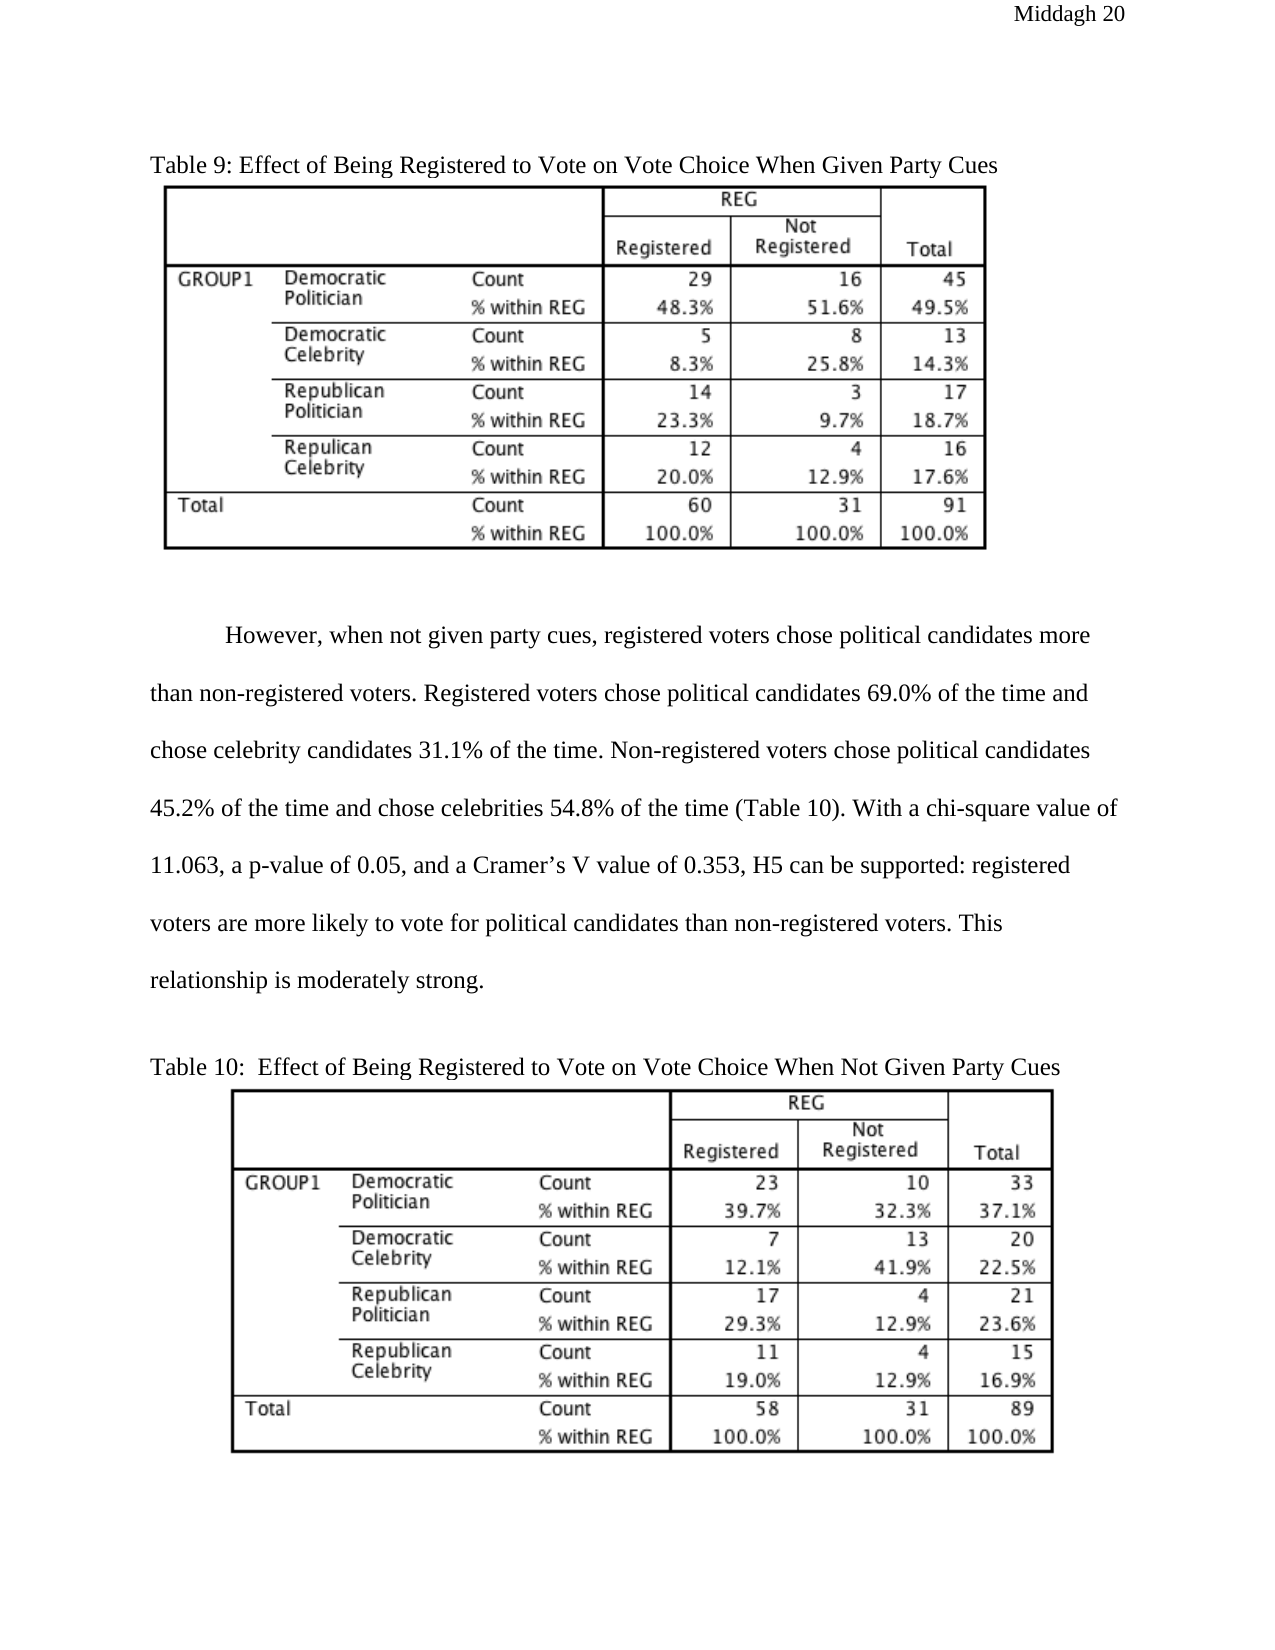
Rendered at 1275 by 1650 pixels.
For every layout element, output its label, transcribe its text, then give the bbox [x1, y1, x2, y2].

picture [225, 1080, 1064, 1469]
text Table 10: Effect of Being Registered to Vote on Vote Choice When Not Given Party Cues [150, 1052, 1125, 1081]
text Table 9: Effect of Being Registered to Vote on Vote Choice When Given Party Cues [150, 150, 1125, 179]
text However, when not given party cues, registered voters chose political candidates more than non-registered voters. Registered voters chose political candidates 69.0% of the time and chose celebrity candidates 31.1% of the time. Non-registered voters chose political candidates 45.2% of the time and chose celebrities 54.8% of the time (Table 10). With a chi-square value of 11.063, a p-value of 0.05, and a Cramer’s V value of 0.353, H5 can be supported: registered voters are more likely to vote for political candidates than non-registered voters. This relationship is moderately strong. [150, 621, 1125, 994]
picture [150, 178, 993, 564]
